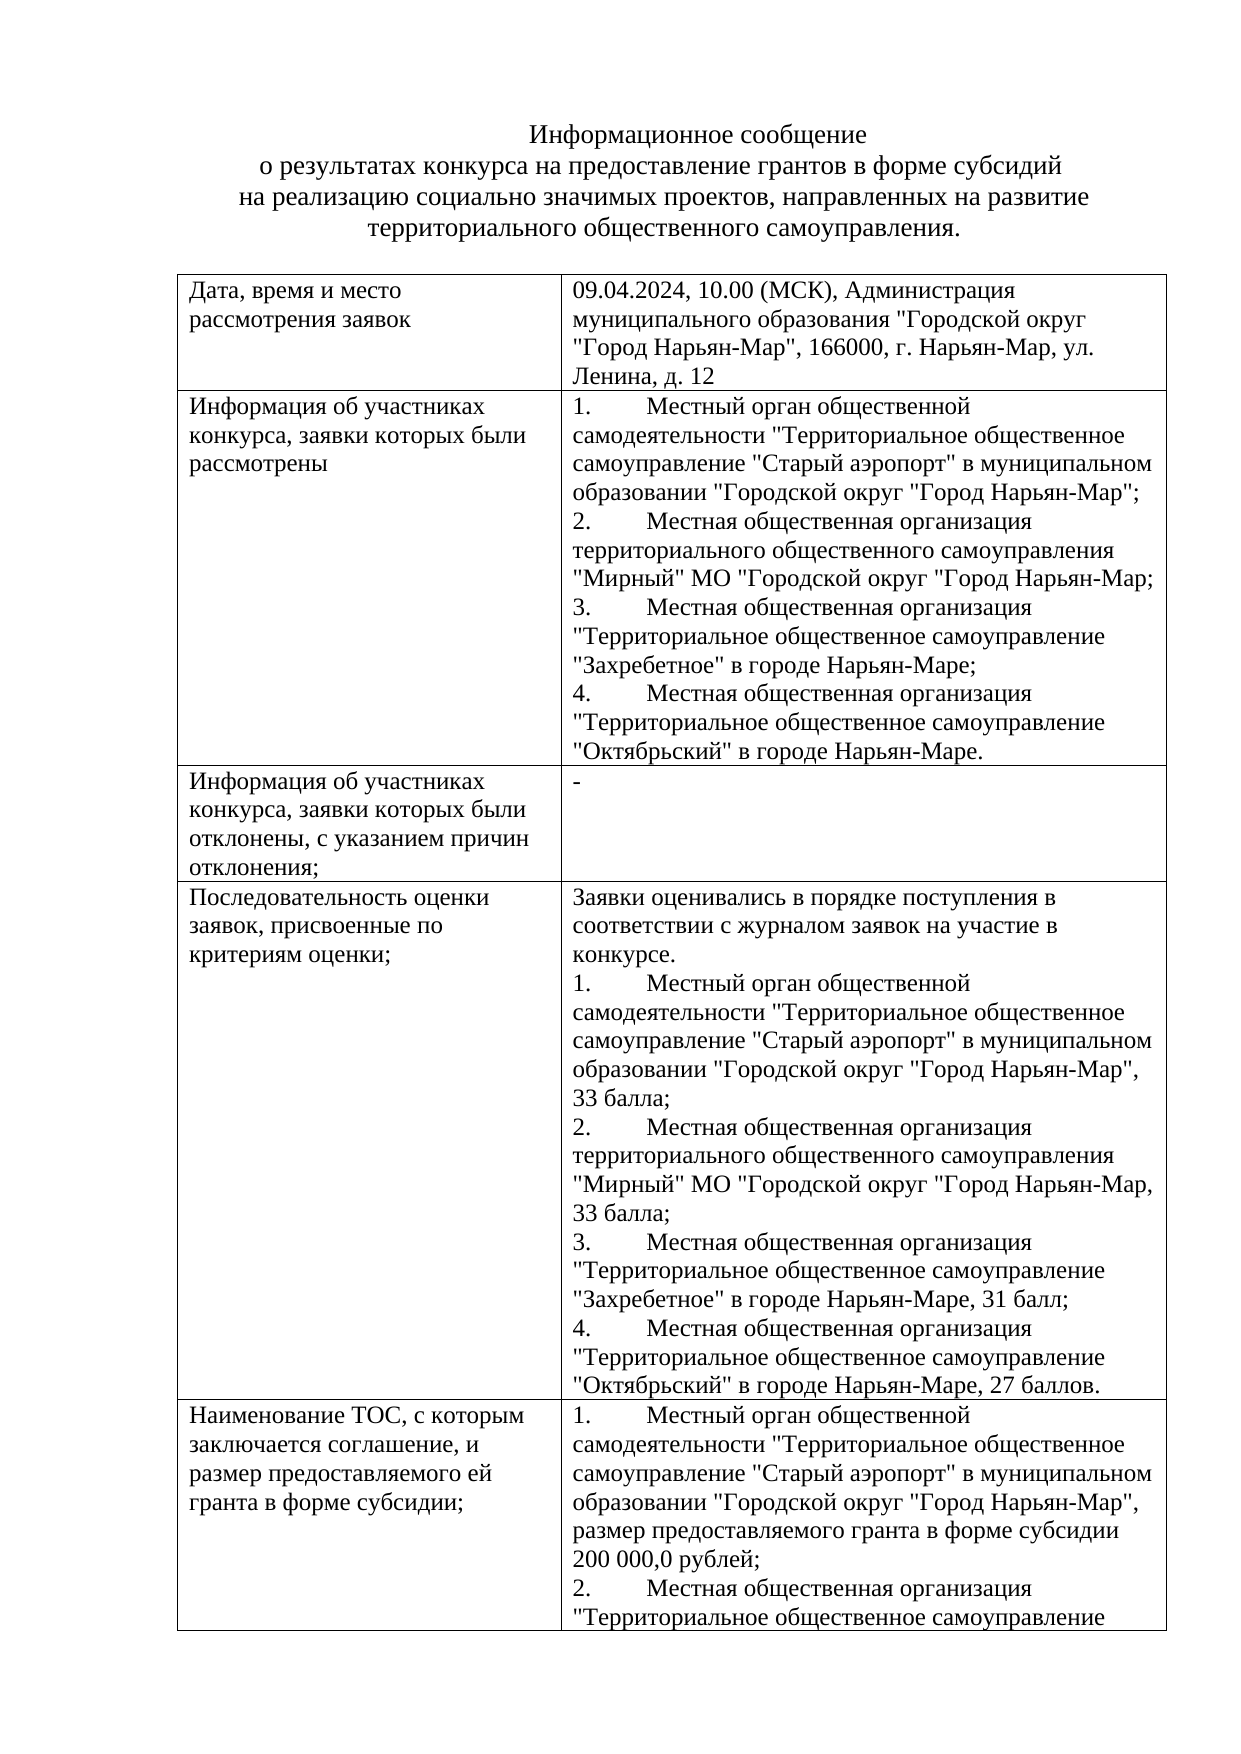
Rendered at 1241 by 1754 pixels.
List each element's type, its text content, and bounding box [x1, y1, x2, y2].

table_cell - [562, 766, 1166, 881]
table_header Дата, время и место рассмотрения заявок [178, 275, 561, 390]
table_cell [562, 1400, 1166, 1630]
table_header 09.04.2024, 10.00 (МСК), Администрация муниципального образования "Городской округ "Город Нарьян-Мар", 166000, г. Нарьян-Мар, ул. Ленина, д. 12 [562, 275, 1166, 390]
table_cell Местный орган общественной самодеятельности "Территориальное общественное самоуправление "Старый аэропорт" в муниципальном образовании "Городской округ "Город Нарьян-Мар"; Местная общественная организация территориального общественного самоуправления "Мирный" МО "Городской округ "Город Нарьян-Мар; Местная общественная организация "Территориальное общественное самоуправление "Захребетное" в городе Нарьян-Маре; Местная общественная организация "Территориальное общественное самоуправление "Октябрьский" в городе Нарьян-Маре. [562, 391, 1166, 765]
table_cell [178, 1400, 561, 1630]
text Информационное сообщение о результатах конкурса на предоставление грантов в форме субсидий на реализацию социально значимых проектов, направленных на развитие территориального общественного самоуправления. [177, 118, 1152, 243]
table_cell Заявки оценивались в порядке поступления в соответствии с журналом заявок на участие в конкурсе. Местный орган общественной самодеятельности "Территориальное общественное самоуправление "Старый аэропорт" в муниципальном образовании "Городской округ "Город Нарьян-Мар", 33 балла; Местная общественная организация территориального общественного самоуправления "Мирный" МО "Городской округ "Город Нарьян-Мар, 33 балла; Местная общественная организация "Территориальное общественное самоуправление "Захребетное" в городе Нарьян-Маре, 31 балл; Местная общественная организация "Территориальное общественное самоуправление "Октябрьский" в городе Нарьян-Маре, 27 баллов. [562, 882, 1166, 1399]
table_cell Информация об участниках конкурса, заявки которых были отклонены, с указанием причин отклонения; [178, 766, 561, 881]
table_cell Последовательность оценки заявок, присвоенные по критериям оценки; [178, 882, 561, 1399]
table_cell Информация об участниках конкурса, заявки которых были рассмотрены [178, 391, 561, 765]
